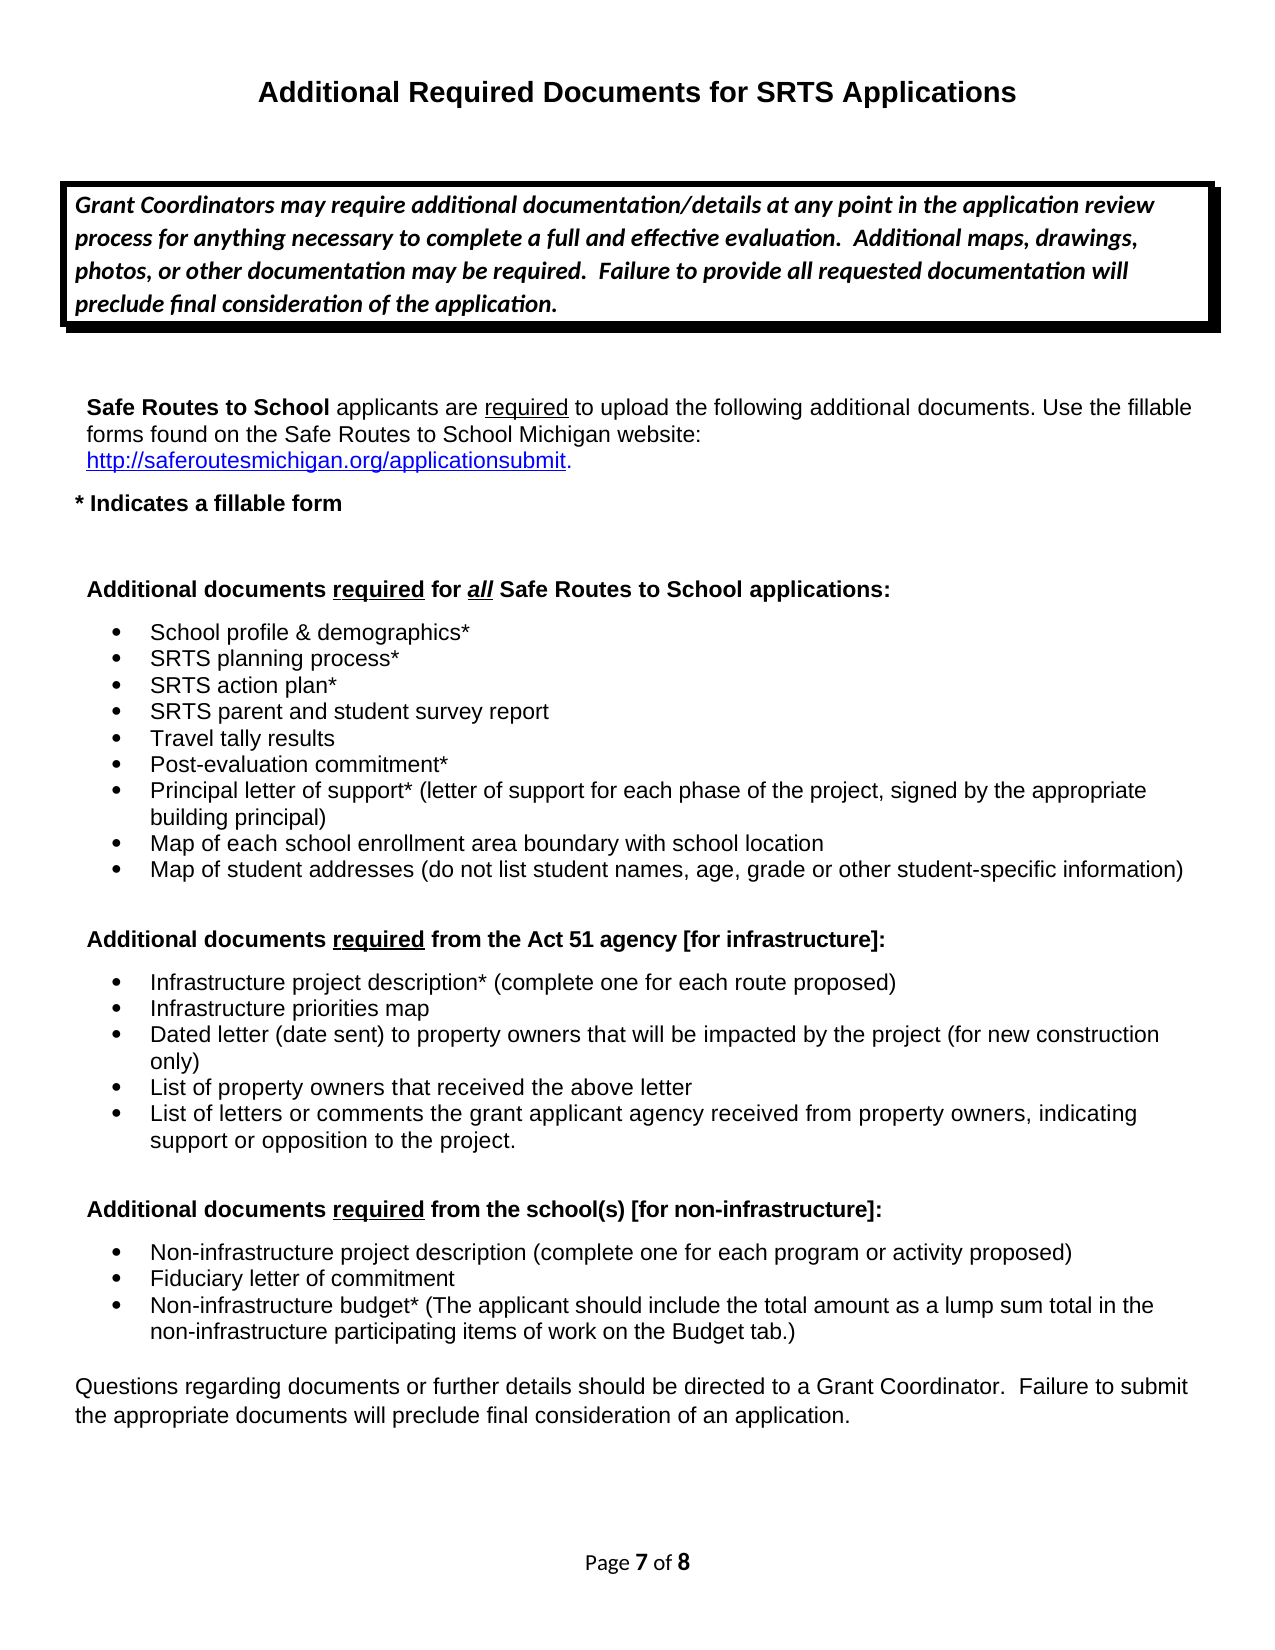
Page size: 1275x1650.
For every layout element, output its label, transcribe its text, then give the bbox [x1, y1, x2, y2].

text Questions regarding documents or further details should be directed to a Grant Coordinator. Failure to submit the appropriate documents will preclude final consideration of an application. [75, 1373, 1200, 1428]
list Principal letter of support* (letter of support for each phase of the project, signed by the appropriate building principal) [112, 777, 1202, 830]
list Non-infrastructure project description (complete one for each program or activity proposed) [112, 1239, 1202, 1265]
list Dated letter (date sent) to property owners that will be impacted by the project (for new construction only) [112, 1021, 1202, 1074]
list Infrastructure priorities map [112, 995, 1202, 1021]
text Additional documents required from the school(s) [for non-infrastructure]: [86, 1196, 1202, 1222]
text Additional documents required from the Act 51 agency [for infrastructure]: [86, 926, 1202, 952]
list List of property owners that received the above letter [112, 1074, 1202, 1100]
list Fiduciary letter of commitment [112, 1265, 1202, 1292]
text Safe Routes to School applicants are required to upload the following additional documents. Use the fillable forms found on the Safe Routes to School Michigan website: http://saferoutesmichigan.org/applicationsubmit. [86, 395, 1194, 473]
list Post-evaluation commitment* [112, 751, 1202, 777]
list Map of each school enrollment area boundary with school location [112, 830, 1202, 856]
list SRTS planning process* [112, 645, 1202, 672]
list Infrastructure project description* (complete one for each route proposed) [112, 968, 1202, 995]
text Grant Coordinators may require additional documentation/details at any point in the application review process for anything necessary to complete a full and effective evaluation. Additional maps, drawings, photos, or other documentation may be required. Failure to provide all requested documentation will preclude final consideration of the application. [67, 187, 1208, 321]
list SRTS parent and student survey report [112, 698, 1202, 724]
text Additional Required Documents for SRTS Applications [75, 75, 1200, 108]
list Non-infrastructure budget* (The applicant should include the total amount as a lump sum total in the non-infrastructure participating items of work on the Budget tab.) [112, 1292, 1202, 1344]
text * Indicates a fillable form [75, 490, 1194, 516]
list Travel tally results [112, 724, 1202, 751]
text Additional documents required for all Safe Routes to School applications: [86, 576, 1202, 602]
list School profile & demographics* [112, 619, 1202, 645]
list List of letters or comments the grant applicant agency received from property owners, indicating support or opposition to the project. [112, 1100, 1202, 1153]
list SRTS action plan* [112, 672, 1202, 698]
list Map of student addresses (do not list student names, age, grade or other student-specific information) [112, 856, 1202, 883]
